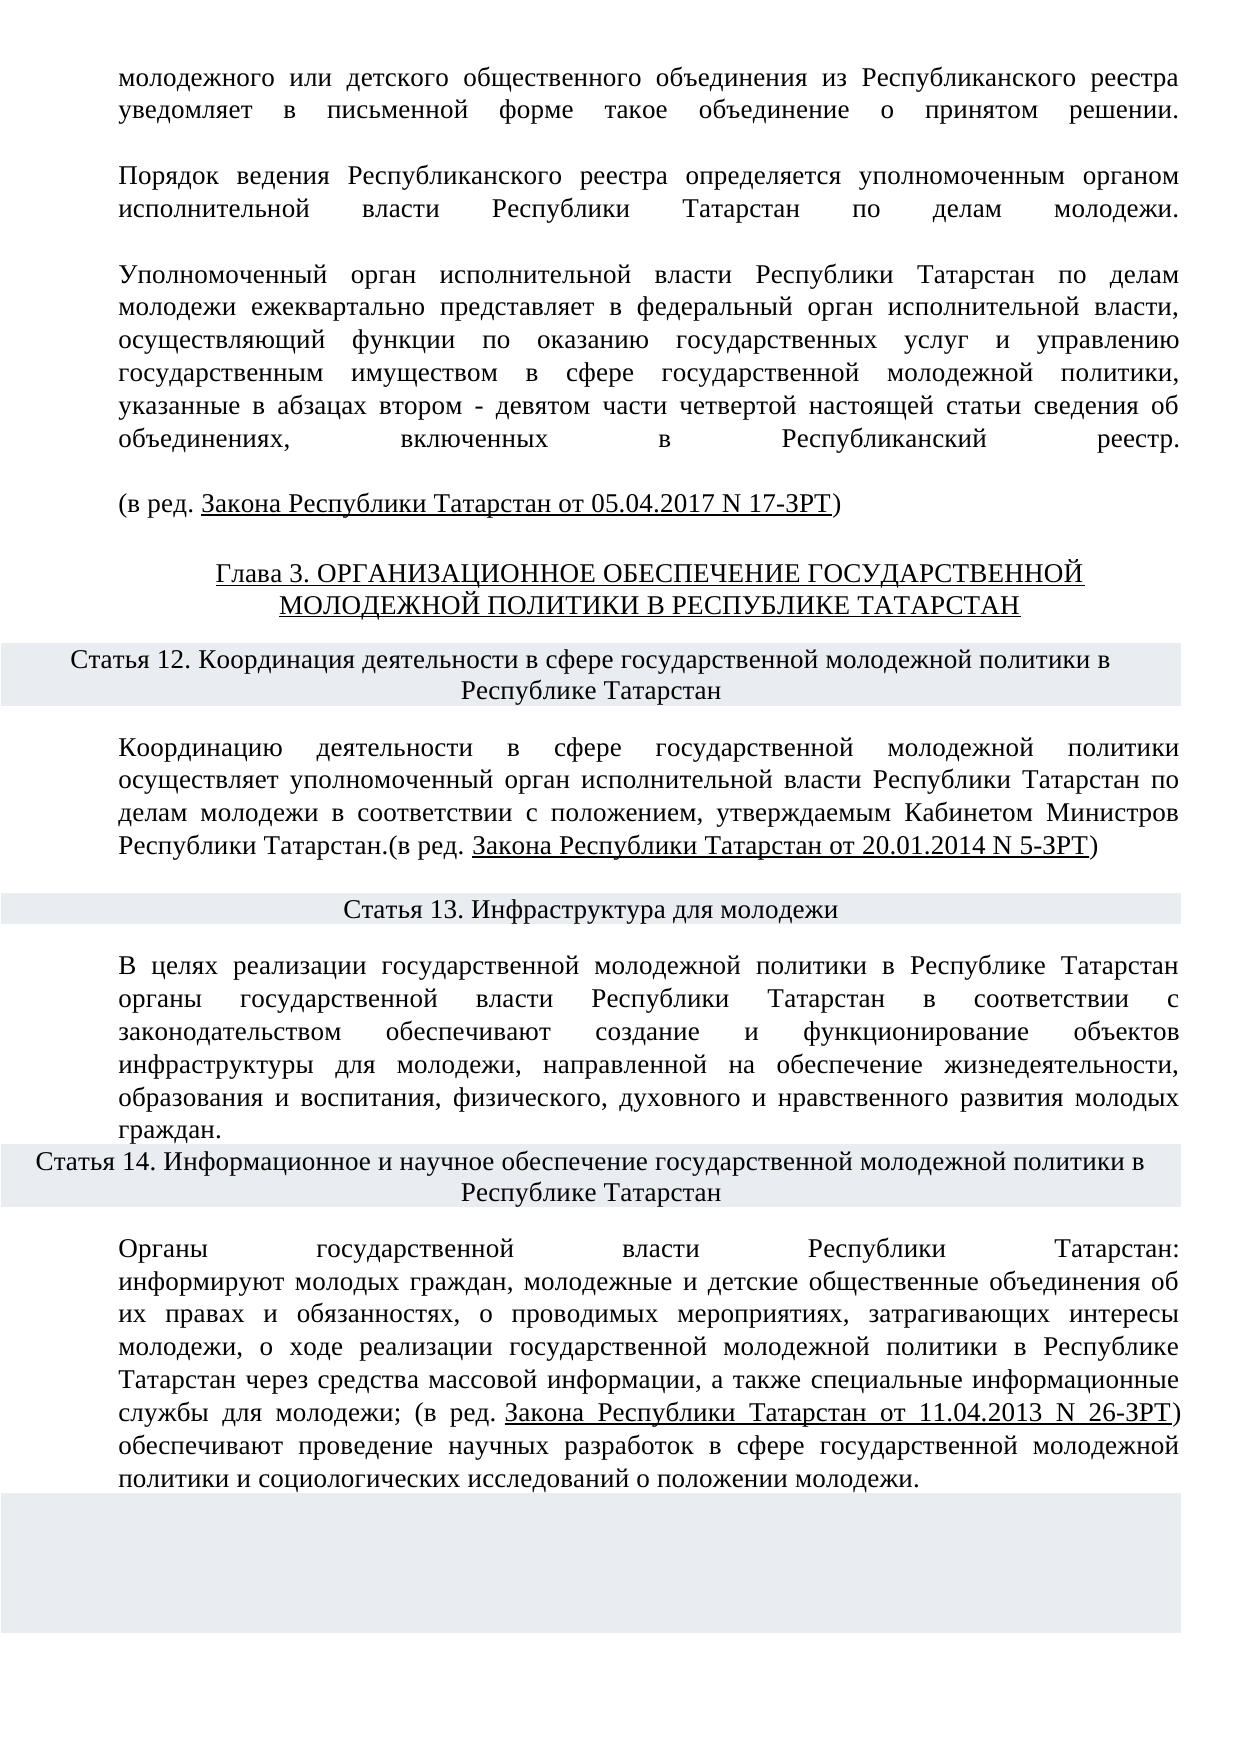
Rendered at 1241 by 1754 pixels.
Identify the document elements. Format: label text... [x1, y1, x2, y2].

text Статья 13. Инфраструктура для молодежи [1, 893, 1181, 924]
text Статья 12. Координация деятельности в сфере государственной молодежной политики в Республике Татарстан [1, 643, 1181, 706]
text Координацию деятельности в сфере государственной молодежной политики осуществляет уполномоченный орган исполнительной власти Республики Татарстан по делам молодежи в соответствии с положением, утверждаемым Кабинетом Министров Республики Татарстан.(в ред. Закона Республики Татарстан от 20.01.2014 N 5-ЗРТ) [118, 729, 1181, 860]
text В целях реализации государственной молодежной политики в Республике Татарстан органы государственной власти Республики Татарстан в соответствии с законодательством обеспечивают создание и функционирование объектов инфраструктуры для молодежи, направленной на обеспечение жизнедеятельности, образования и воспитания, физического, духовного и нравственного развития молодых граждан. [118, 948, 1181, 1144]
text Глава 3. ОРГАНИЗАЦИОННОЕ ОБЕСПЕЧЕНИЕ ГОСУДАРСТВЕННОЙ МОЛОДЕЖНОЙ ПОЛИТИКИ В РЕСПУБЛИКЕ ТАТАРСТАН [118, 558, 1181, 620]
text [118, 59, 1181, 518]
text Органы государственной власти Республики Татарстан: информируют молодых граждан, молодежные и детские общественные объединения об их правах и обязанностях, о проводимых мероприятиях, затрагивающих интересы молодежи, о ходе реализации государственной молодежной политики в Республике Татарстан через средства массовой информации, а также специальные информационные службы для молодежи; (в ред. Закона Республики Татарстан от 11.04.2013 N 26-ЗРТ) обеспечивают проведение научных разработок в сфере государственной молодежной политики и социологических исследований о положении молодежи. [118, 1230, 1181, 1493]
text Статья 14. Информационное и научное обеспечение государственной молодежной политики в Республике Татарстан [1, 1144, 1181, 1207]
